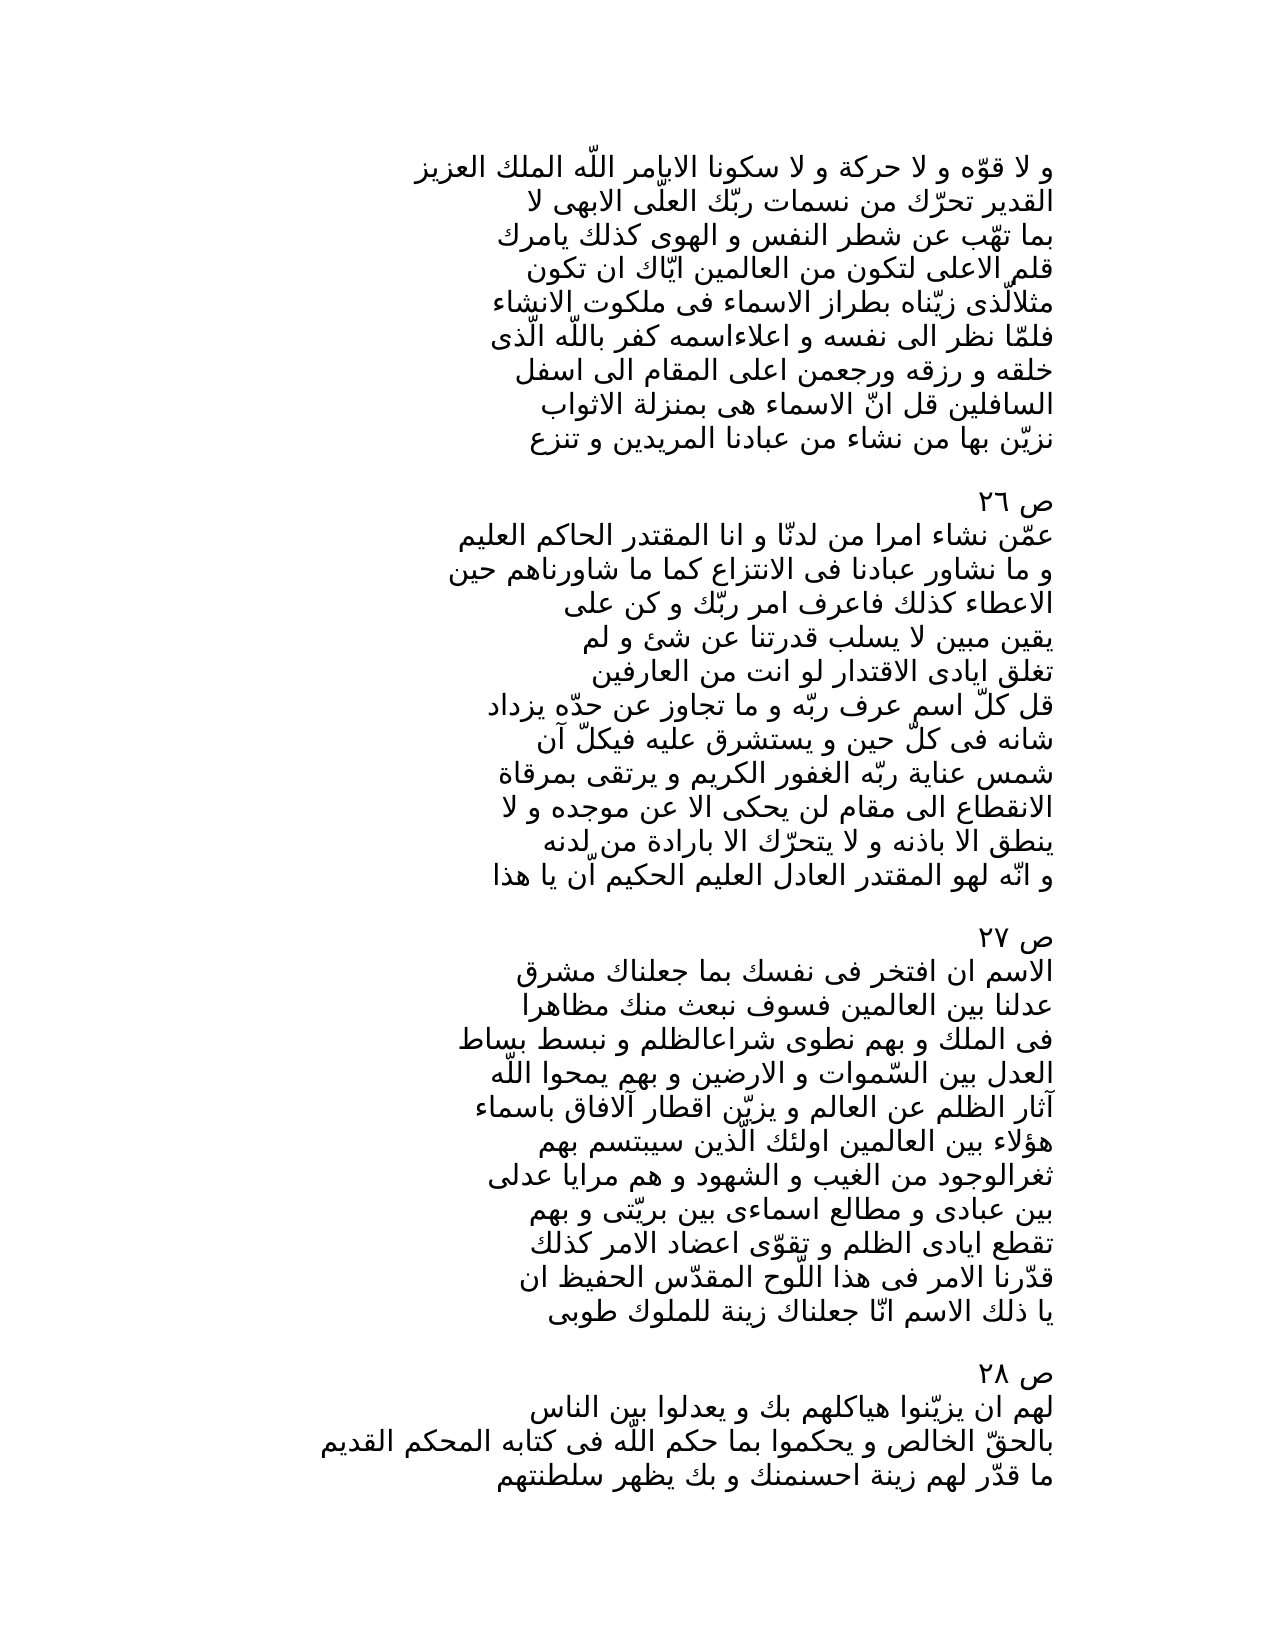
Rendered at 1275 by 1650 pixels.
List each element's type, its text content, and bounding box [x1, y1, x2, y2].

text قل كلّ اسم عرف ربّه و ما تجاوز عن حدّه يزداد [221, 688, 1054, 722]
text هؤلاء بين العالمين اولئك الّذين سيبتسم بهم [221, 1124, 1054, 1158]
text آثار الظلم عن العالم و يزيّن اقطار آلافاق باسماء [221, 1090, 1054, 1124]
text تغلق ايادى الاقتدار لو انت من العارفين [221, 654, 1054, 688]
text لهم ان يزيّنوا هياكلهم بك و يعدلوا بين الناس [221, 1391, 1054, 1425]
text و لا قوّه و لا حركة و لا سكونا الابامر اللّه الملك العزيز [221, 150, 1054, 184]
text السافلين قل انّ الاسماء هى بمنزلة الاثواب [221, 388, 1054, 422]
text ص ٢٦ [221, 484, 1054, 518]
text شمس عناية ربّه الغفور الكريم و يرتقى بمرقاة [221, 756, 1054, 790]
text عمّن نشاء امرا من لدنّا و انا المقتدر الحاكم العليم [221, 518, 1054, 552]
text القدير تحرّك من نسمات ربّك العلّى الابهى لا [221, 184, 1054, 218]
text بالحقّ الخالص و يحكموا بما حكم اللّه فى كتابه المحكم القديم [221, 1425, 1054, 1459]
text يا ذلك الاسم انّا جعلناك زينة للملوك طوبى [221, 1294, 1054, 1328]
text ينطق الا باذنه و لا يتحرّك الا بارادة من لدنه [221, 824, 1054, 858]
text عدلنا بين العالمين فسوف نبعث منك مظاهرا [221, 988, 1054, 1022]
text تقطع ايادى الظلم و تقوّى اعضاد الامر كذلك [221, 1226, 1054, 1260]
text ما قدّر لهم زينة احسنمنك و بك يظهر سلطنتهم [221, 1459, 1054, 1493]
text مثلالّذى زيّناه بطراز الاسماء فى ملكوت الانشاء [221, 286, 1054, 320]
text الانقطاع الى مقام لن يحكى الا عن موجده و لا [221, 790, 1054, 824]
text ص ٢٨ [221, 1357, 1054, 1391]
text بين عبادى و مطالع اسماءى بين بريّتى و بهم [221, 1192, 1054, 1226]
text بما تهّب عن شطر النفس و الهوى كذلك يامرك [221, 218, 1054, 252]
text و انّه لهو المقتدر العادل العليم الحكيم اّن يا هذا [221, 858, 1054, 892]
text نزيّن بها من نشاء من عبادنا المريدين و تنزع [221, 422, 1054, 456]
text فى الملك و بهم نطوى شراعالظلم و نبسط بساط [221, 1022, 1054, 1056]
text قدّرنا الامر فى هذا اللّوح المقدّس الحفيظ ان [221, 1260, 1054, 1294]
text شانه فى كلّ حين و يستشرق عليه فيكلّ آن [221, 722, 1054, 756]
text الاعطاء كذلك فاعرف امر ربّك و كن على [221, 586, 1054, 620]
text و ما نشاور عبادنا فى الانتزاع كما ما شاورناهم حين [221, 552, 1054, 586]
text قلم الاعلى لتكون من العالمين ايّاك ان تكون [221, 252, 1054, 286]
text يقين مبين لا يسلب قدرتنا عن شئ و لم [221, 620, 1054, 654]
text الاسم ان افتخر فى نفسك بما جعلناك مشرق [221, 954, 1054, 988]
text العدل بين السّموات و الارضين و بهم يمحوا اللّه [221, 1056, 1054, 1090]
text ص ٢٧ [221, 921, 1054, 954]
text خلقه و رزقه ورجعمن اعلى المقام الى اسفل [221, 354, 1054, 388]
text فلمّا نظر الى نفسه و اعلاءاسمه كفر باللّه الّذى [221, 320, 1054, 354]
text ثغرالوجود من الغيب و الشهود و هم مرايا عدلى [221, 1158, 1054, 1192]
